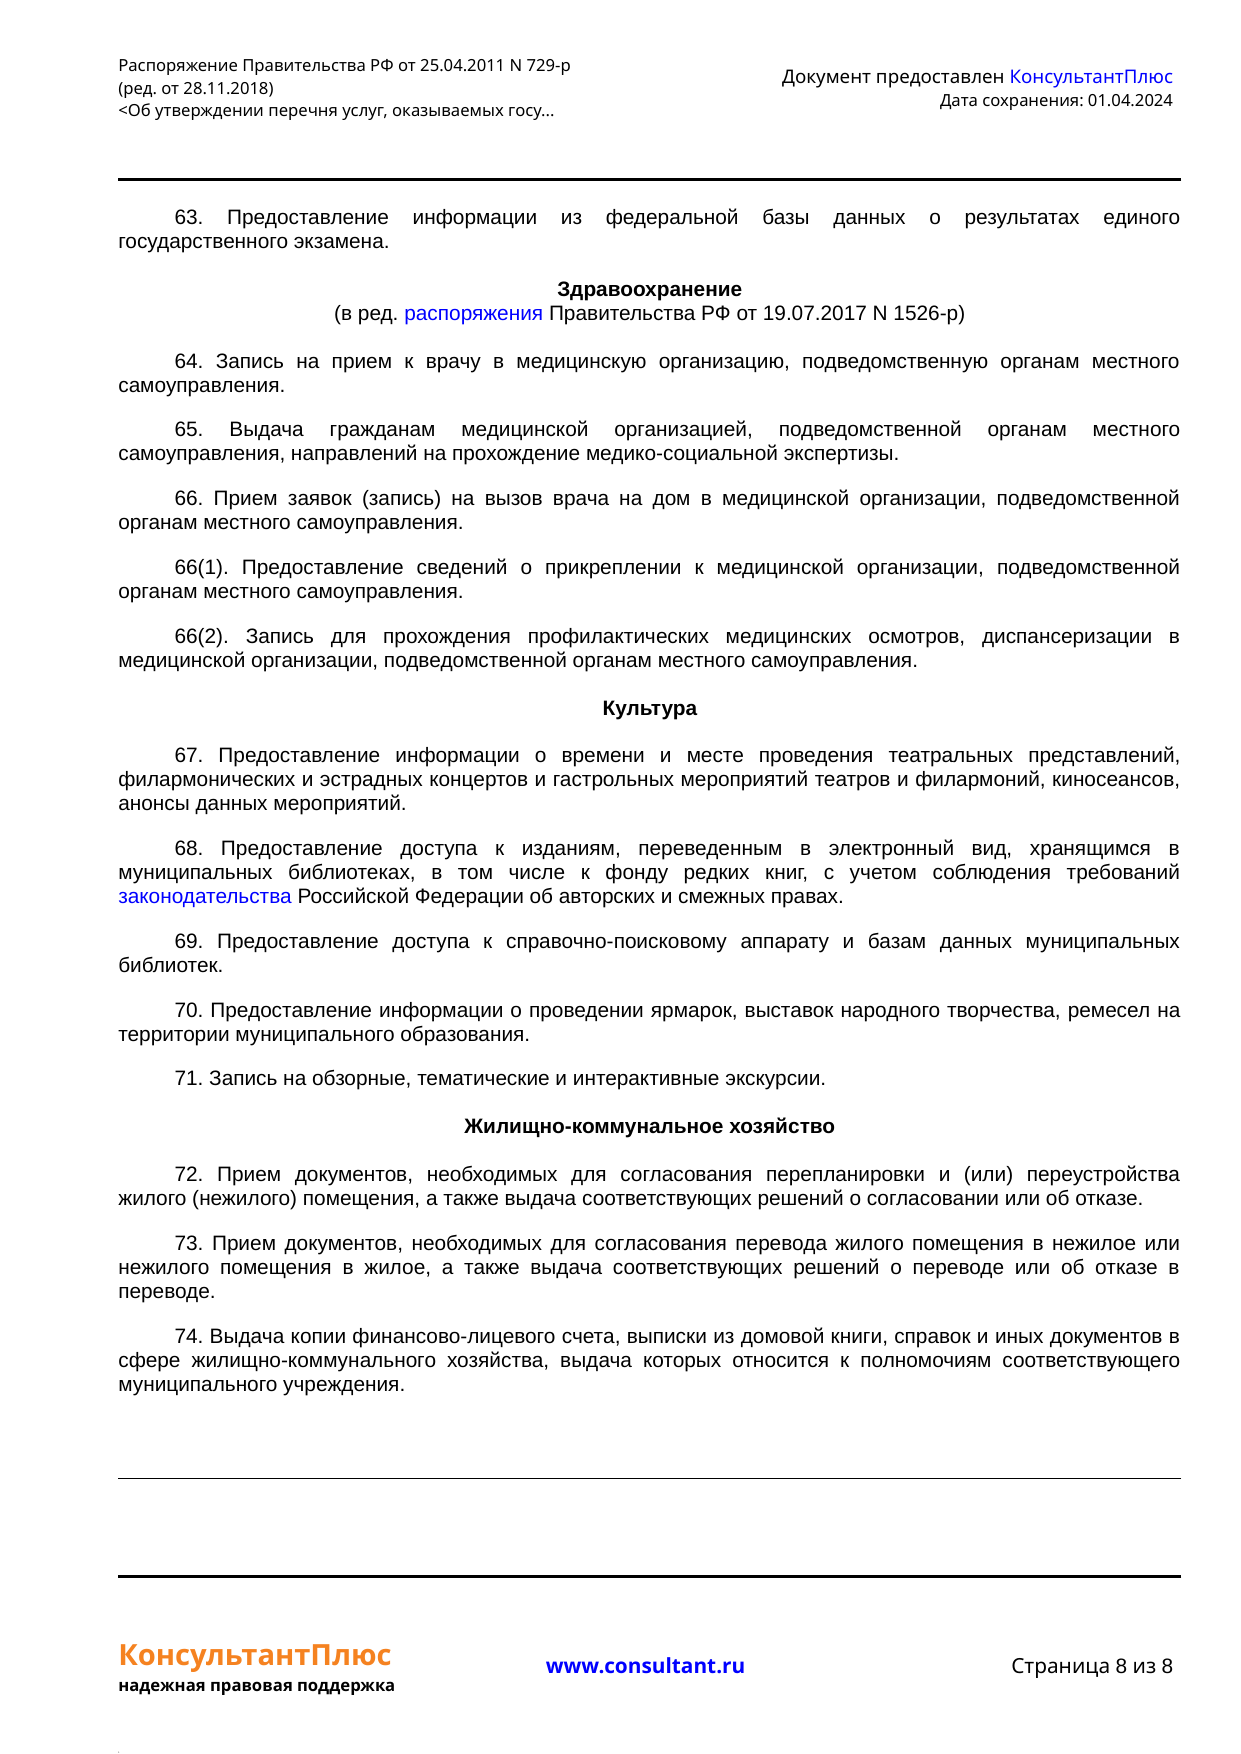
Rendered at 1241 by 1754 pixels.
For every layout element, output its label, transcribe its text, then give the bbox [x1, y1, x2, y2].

text 63. Предоставление информации из федеральной базы данных о результатах единого государственного экзамена. [118, 205, 1181, 253]
text 71. Запись на обзорные, тематические и интерактивные экскурсии. [118, 1066, 1181, 1090]
text 65. Выдача гражданам медицинской организацией, подведомственной органам местного самоуправления, направлений на прохождение медико-социальной экспертизы. [118, 417, 1181, 465]
text 70. Предоставление информации о проведении ярмарок, выставок народного творчества, ремесел на территории муниципального образования. [118, 997, 1181, 1045]
title Здравоохранение [118, 277, 1181, 301]
text 74. Выдача копии финансово-лицевого счета, выписки из домовой книги, справок и иных документов в сфере жилищно-коммунального хозяйства, выдача которых относится к полномочиям соответствующего муниципального учреждения. [118, 1323, 1181, 1395]
title Культура [118, 695, 1181, 719]
text 66(2). Запись для прохождения профилактических медицинских осмотров, диспансеризации в медицинской организации, подведомственной органам местного самоуправления. [118, 623, 1181, 671]
text 69. Предоставление доступа к справочно-поисковому аппарату и базам данных муниципальных библиотек. [118, 929, 1181, 977]
text 72. Прием документов, необходимых для согласования перепланировки и (или) переустройства жилого (нежилого) помещения, а также выдача соответствующих решений о согласовании или об отказе. [118, 1162, 1181, 1210]
text 73. Прием документов, необходимых для согласования перевода жилого помещения в нежилое или нежилого помещения в жилое, а также выдача соответствующих решений о переводе или об отказе в переводе. [118, 1231, 1181, 1303]
title Жилищно-коммунальное хозяйство [118, 1114, 1181, 1138]
text 66. Прием заявок (запись) на вызов врача на дом в медицинской организации, подведомственной органам местного самоуправления. [118, 486, 1181, 534]
text 66(1). Предоставление сведений о прикреплении к медицинской организации, подведомственной органам местного самоуправления. [118, 555, 1181, 603]
text 67. Предоставление информации о времени и месте проведения театральных представлений, филармонических и эстрадных концертов и гастрольных мероприятий театров и филармоний, киносеансов, анонсы данных мероприятий. [118, 743, 1181, 815]
text 68. Предоставление доступа к изданиям, переведенным в электронный вид, хранящимся в муниципальных библиотеках, в том числе к фонду редких книг, с учетом соблюдения требований законодательства Российской Федерации об авторских и смежных правах. [118, 836, 1181, 908]
text (в ред. распоряжения Правительства РФ от 19.07.2017 N 1526-р) [118, 301, 1181, 324]
text 64. Запись на прием к врачу в медицинскую организацию, подведомственную органам местного самоуправления. [118, 348, 1181, 396]
